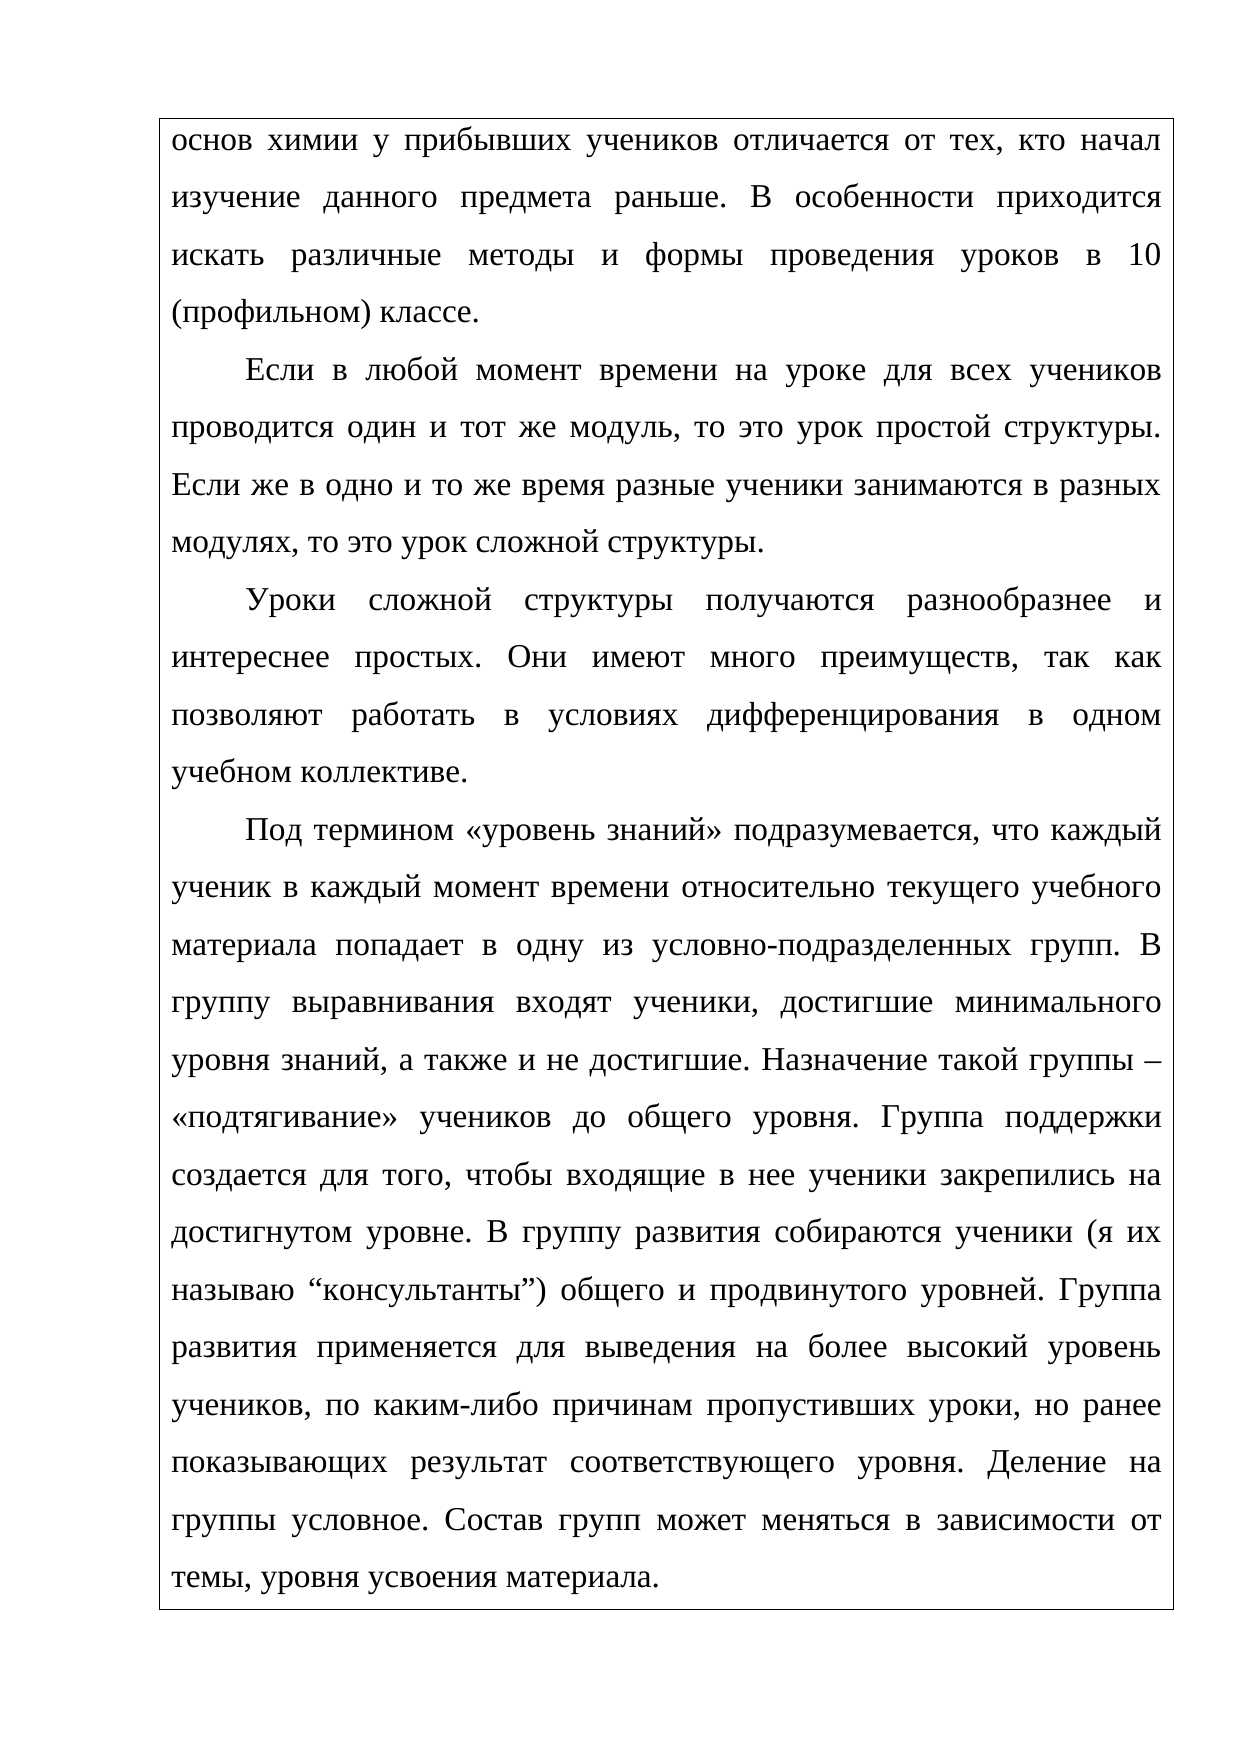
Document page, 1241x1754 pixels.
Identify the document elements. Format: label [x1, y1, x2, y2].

table_cell [160, 119, 1173, 1609]
